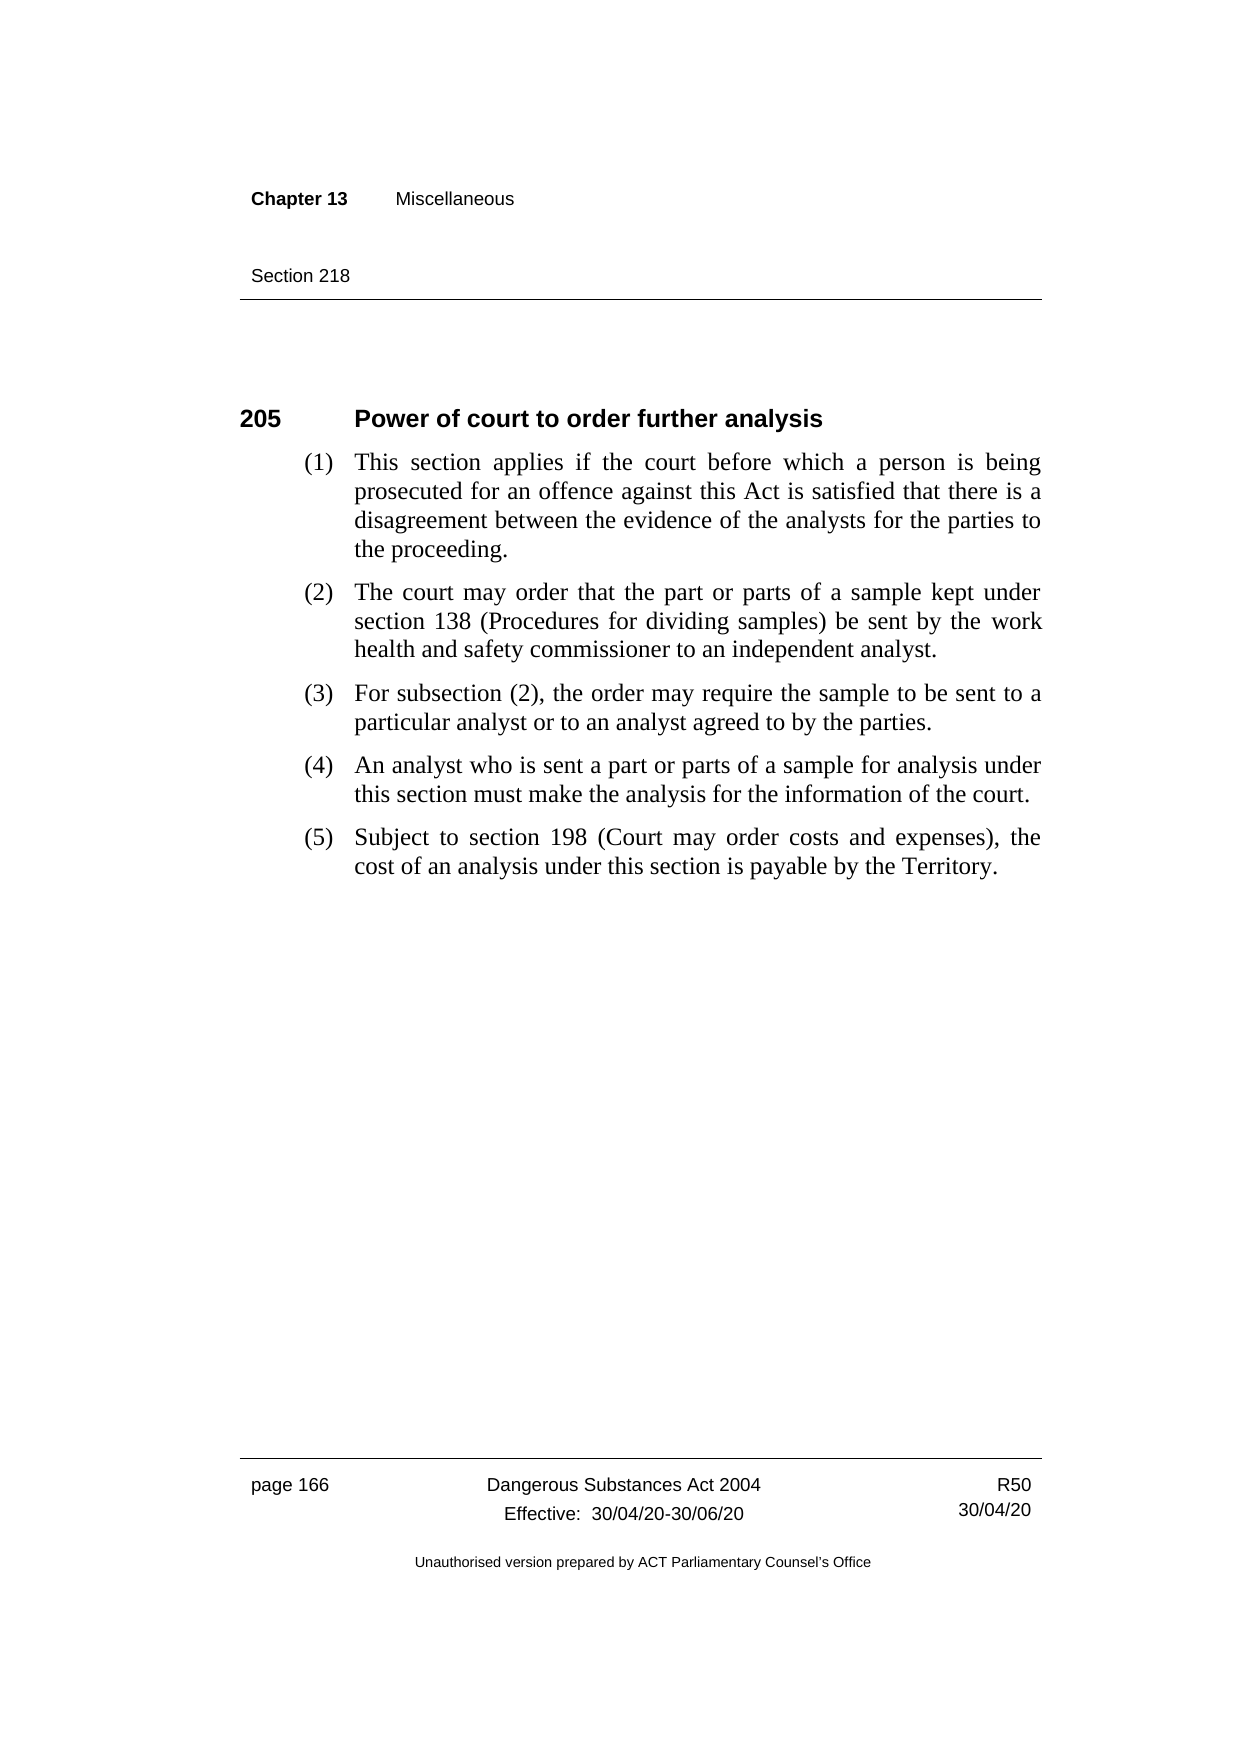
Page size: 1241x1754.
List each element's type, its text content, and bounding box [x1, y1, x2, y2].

text 205 Power of court to order further analysis [239, 404, 1042, 433]
text (4) An analyst who is sent a part or parts of a sample for analysis under this section must make the analysis for the information of the court. [239, 750, 1042, 807]
text (5) Subject to section 198 (Court may order costs and expenses), the cost of an analysis under this section is payable by the Territory. [239, 822, 1042, 879]
text (2) The court may order that the part or parts of a sample kept under section 138 (Procedures for dividing samples) be sent by the work health and safety commissioner to an independent analyst. [239, 577, 1042, 663]
text (3) For subsection (2), the order may require the sample to be sent to a particular analyst or to an analyst agreed to by the parties. [239, 678, 1042, 735]
text (1) This section applies if the court before which a person is being prosecuted for an offence against this Act is satisfied that there is a disagreement between the evidence of the analysts for the parties to the proceeding. [239, 447, 1042, 562]
